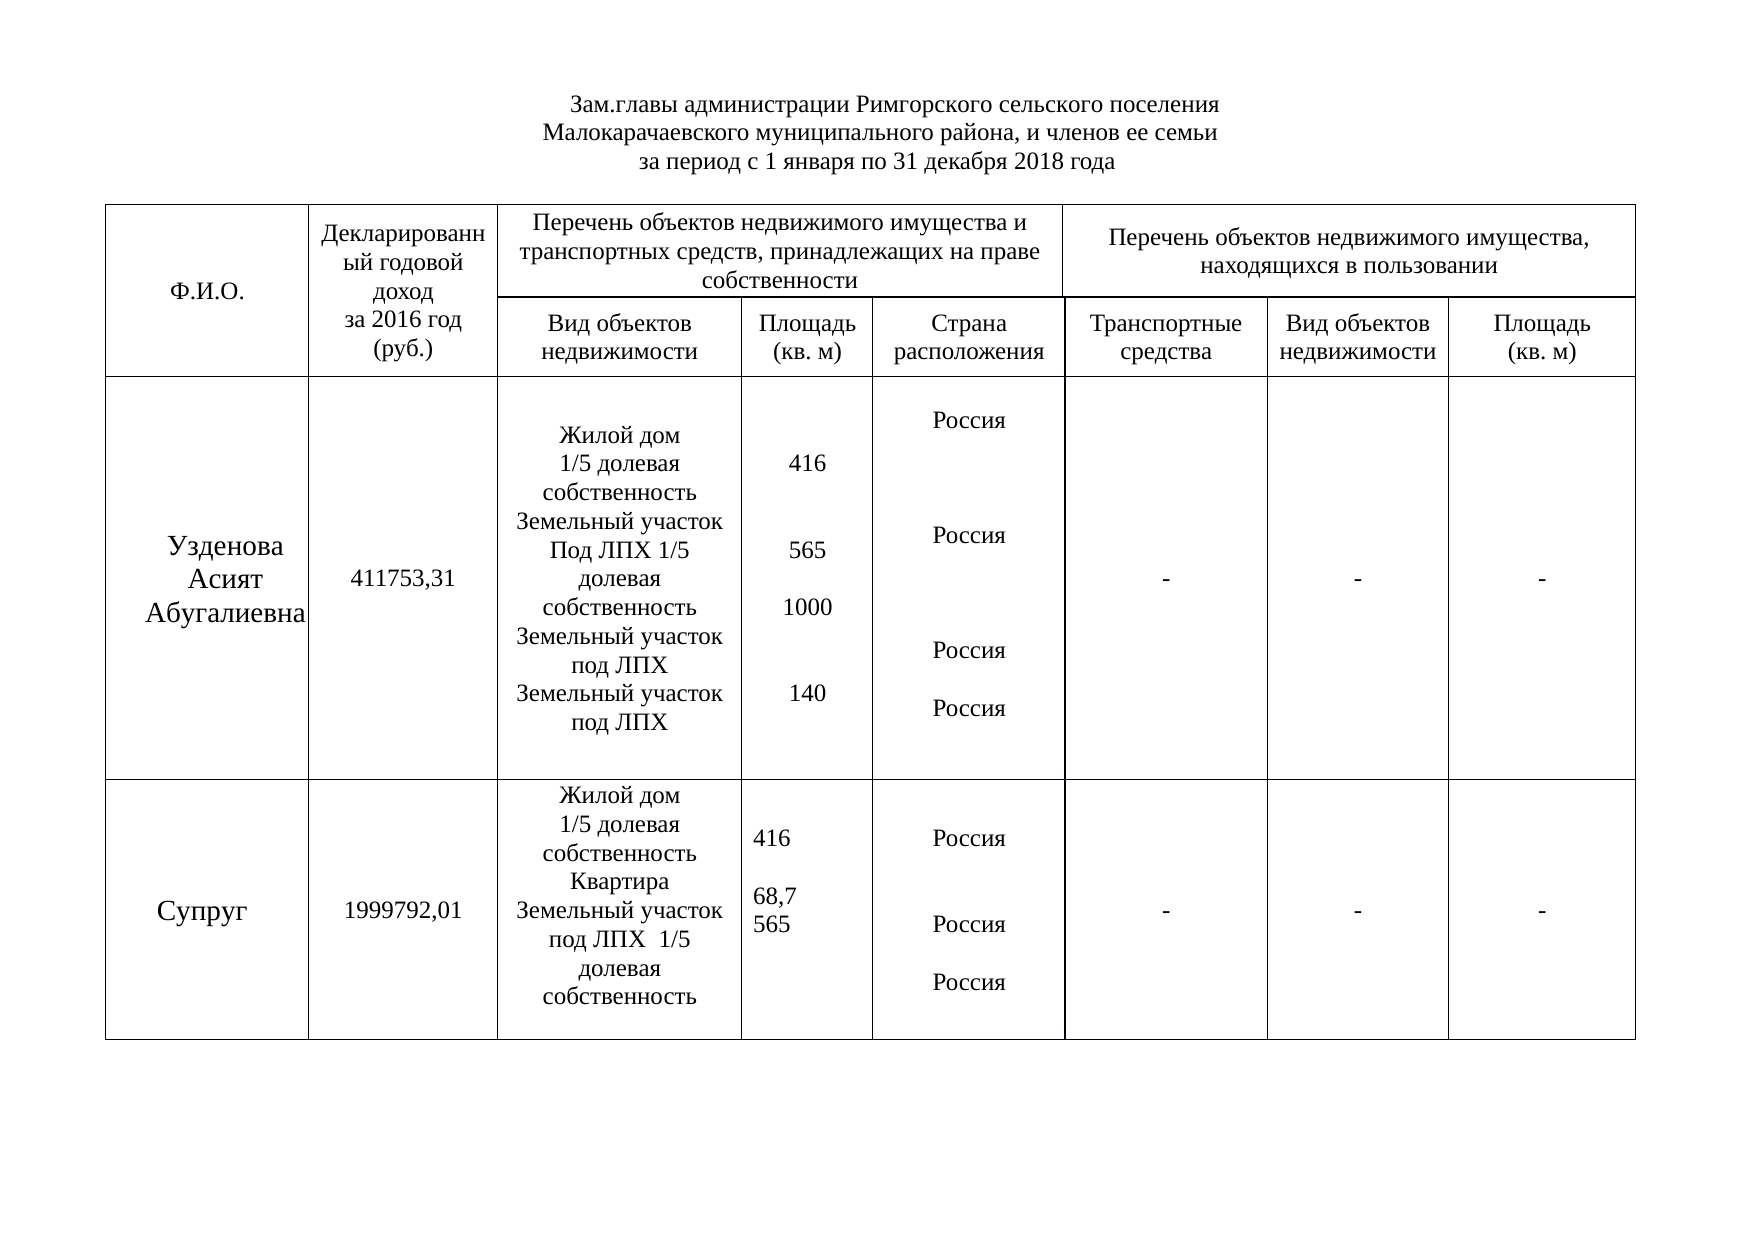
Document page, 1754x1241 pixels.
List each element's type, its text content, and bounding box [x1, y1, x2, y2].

table_cell Жилой дом 1/5 долевая собственность Квартира Земельный участок под ЛПХ 1/5 долевая собственность [498, 780, 741, 1039]
table_header Перечень объектов недвижимого имущества и транспортных средств, принадлежащих на праве собственности [498, 205, 1062, 296]
table_cell - [1268, 377, 1448, 779]
table_cell 411753,31 [309, 377, 497, 779]
table_cell Страна расположения [873, 298, 1064, 376]
table_header Ф.И.О. [106, 205, 308, 376]
table_cell Супруг [106, 780, 308, 1039]
table_cell Россия Россия Россия Россия [873, 377, 1064, 779]
table_cell - [1268, 780, 1448, 1039]
text Зам.главы администрации Римгорского сельского поселения [118, 89, 1671, 117]
table_header Перечень объектов недвижимого имущества, находящихся в пользовании [1063, 205, 1635, 296]
table_cell - [1449, 377, 1635, 779]
table_header Декларированный годовой доход за 2016 год (руб.) [309, 205, 497, 376]
table_cell - [1066, 780, 1267, 1039]
table_cell Узденова Асият Абугалиевна [106, 377, 308, 779]
table_cell Россия Россия Россия [873, 780, 1064, 1039]
table_cell Транспортные средства [1066, 298, 1267, 376]
table_cell 416 565 1000 140 [742, 377, 872, 779]
table_cell - [1066, 377, 1267, 779]
table_cell Жилой дом 1/5 долевая собственность Земельный участок Под ЛПХ 1/5 долевая собственность Земельный участок под ЛПХ Земельный участок под ЛПХ [498, 377, 741, 779]
text за период с 1 января по 31 декабря 2018 года [118, 146, 1636, 175]
table_cell 416 68,7 565 [742, 780, 872, 1039]
table_cell 1999792,01 [309, 780, 497, 1039]
table_cell Вид объектов недвижимости [1268, 298, 1448, 376]
table_cell Вид объектов недвижимости [498, 298, 741, 376]
text Малокарачаевского муниципального района, и членов ее семьи [118, 117, 1636, 146]
table_cell Площадь (кв. м) [742, 298, 872, 376]
table_cell - [1449, 780, 1635, 1039]
table_cell Площадь (кв. м) [1449, 298, 1635, 376]
